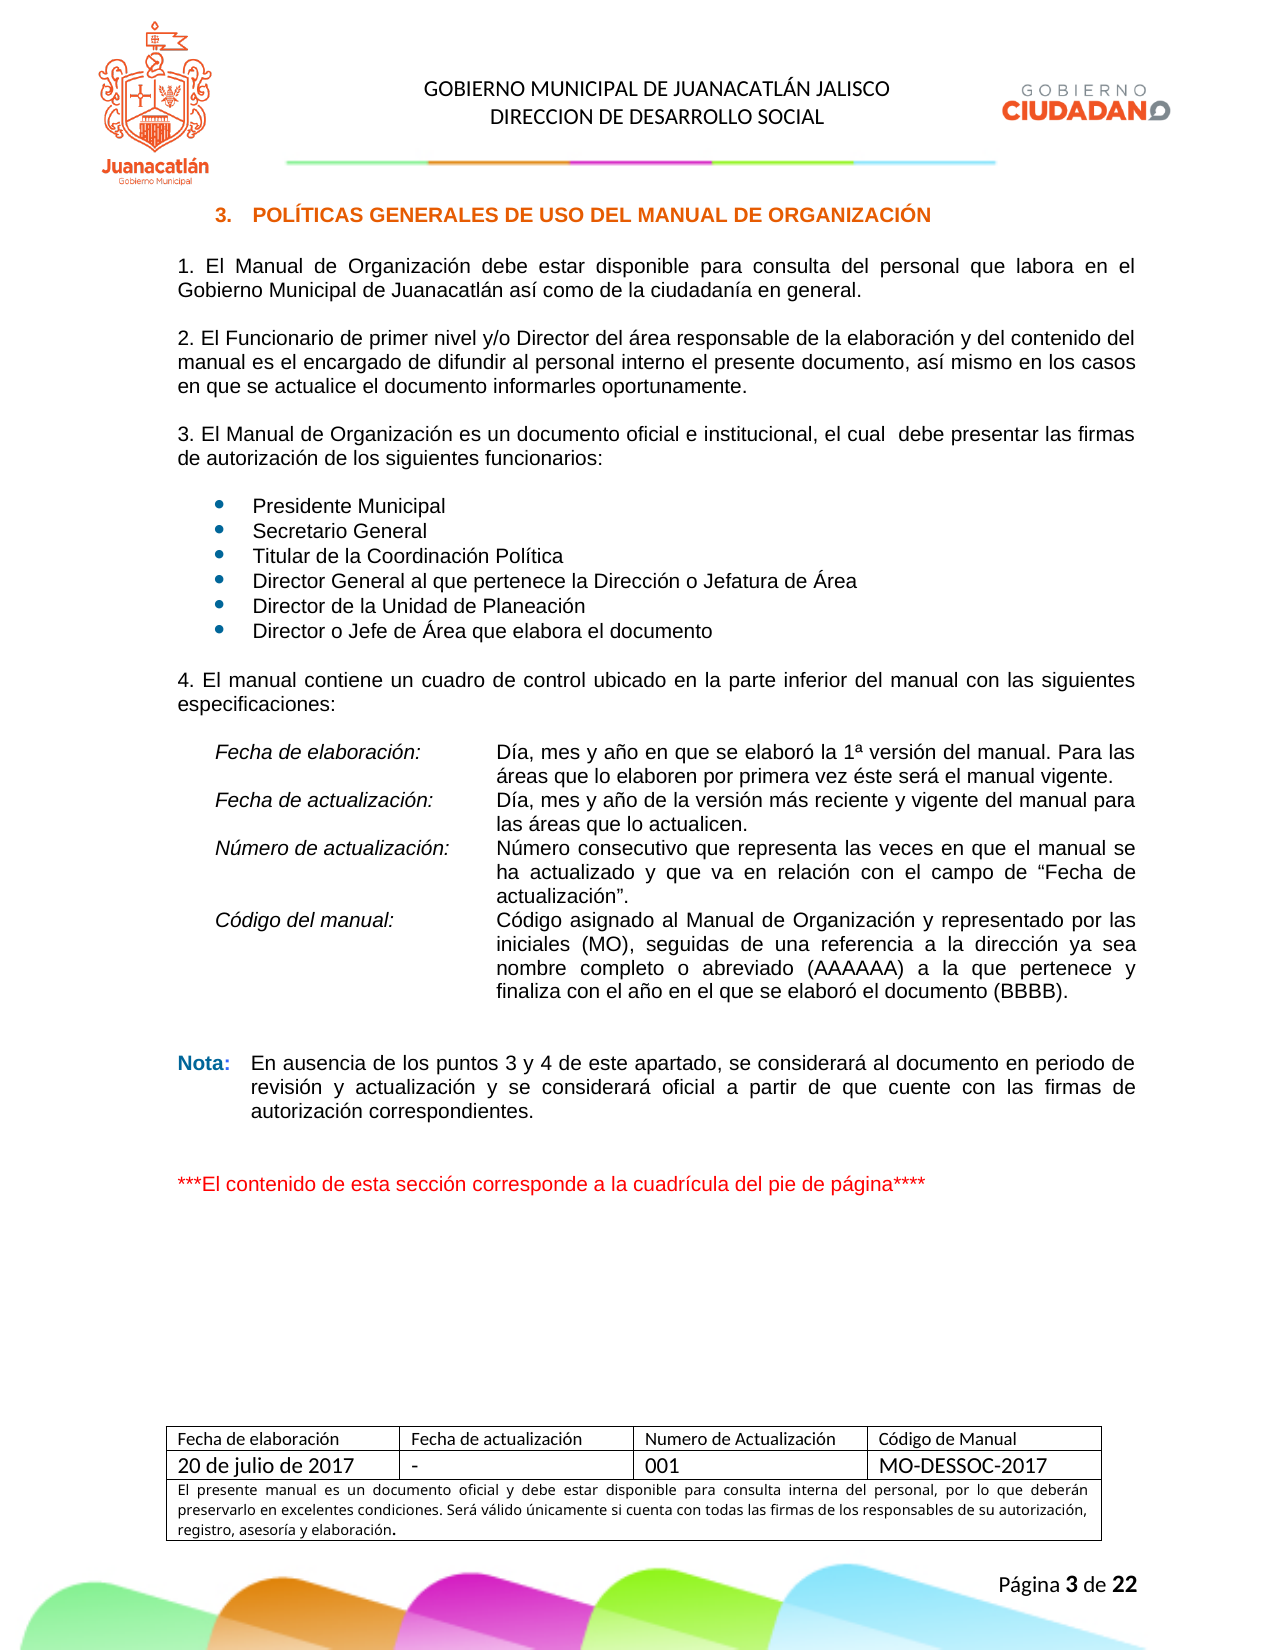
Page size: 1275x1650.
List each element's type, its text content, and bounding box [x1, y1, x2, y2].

title Código del manual: Código asignado al Manual de Organización y representado por las iniciales (MO), seguidas de una referencia a la dirección ya sea nombre completo o abreviado (AAAAAA) a la que pertenece y finaliza con el año en el que se elaboró el documento (BBBB). [215, 907, 1137, 1003]
title Director de la Unidad de Planeación [215, 594, 1137, 619]
title 4. El manual contiene un cuadro de control ubicado en la parte inferior del manual con las siguientes especificaciones: [177, 668, 1137, 716]
title Número de actualización: Número consecutivo que representa las veces en que el manual se ha actualizado y que va en relación con el campo de “Fecha de actualización”. [215, 836, 1137, 907]
title Secretario General [215, 519, 1137, 544]
title Fecha de actualización: Día, mes y año de la versión más reciente y vigente del manual para las áreas que lo actualicen. [215, 788, 1137, 836]
subtitle POLÍTICAS GENERALES DE USO DEL MANUAL DE ORGANIZACIÓN [215, 203, 1137, 227]
title 3. El Manual de Organización es un documento oficial e institucional, el cual debe presentar las firmas de autorización de los siguientes funcionarios: [177, 422, 1137, 470]
title Fecha de elaboración: Día, mes y año en que se elaboró la 1ª versión del manual. Para las áreas que lo elaboren por primera vez éste será el manual vigente. [215, 740, 1137, 788]
title 2. El Funcionario de primer nivel y/o Director del área responsable de la elaboración y del contenido del manual es el encargado de difundir al personal interno el presente documento, así mismo en los casos en que se actualice el documento informarles oportunamente. [177, 326, 1137, 398]
text ***El contenido de esta sección corresponde a la cuadrícula del pie de página**** [177, 1171, 1137, 1195]
title Titular de la Coordinación Política [215, 544, 1137, 569]
title 1. El Manual de Organización debe estar disponible para consulta del personal que labora en el Gobierno Municipal de Juanacatlán así como de la ciudadanía en general. [177, 254, 1137, 302]
title Presidente Municipal [215, 494, 1137, 519]
title Director General al que pertenece la Dirección o Jefatura de Área [215, 569, 1137, 594]
title Director o Jefe de Área que elabora el documento [215, 619, 1137, 644]
title Nota: En ausencia de los puntos 3 y 4 de este apartado, se considerará al documento en periodo de revisión y actualización y se considerará oficial a partir de que cuente con las firmas de autorización correspondientes. [177, 1051, 1137, 1123]
picture [0, 0, 1275, 1650]
